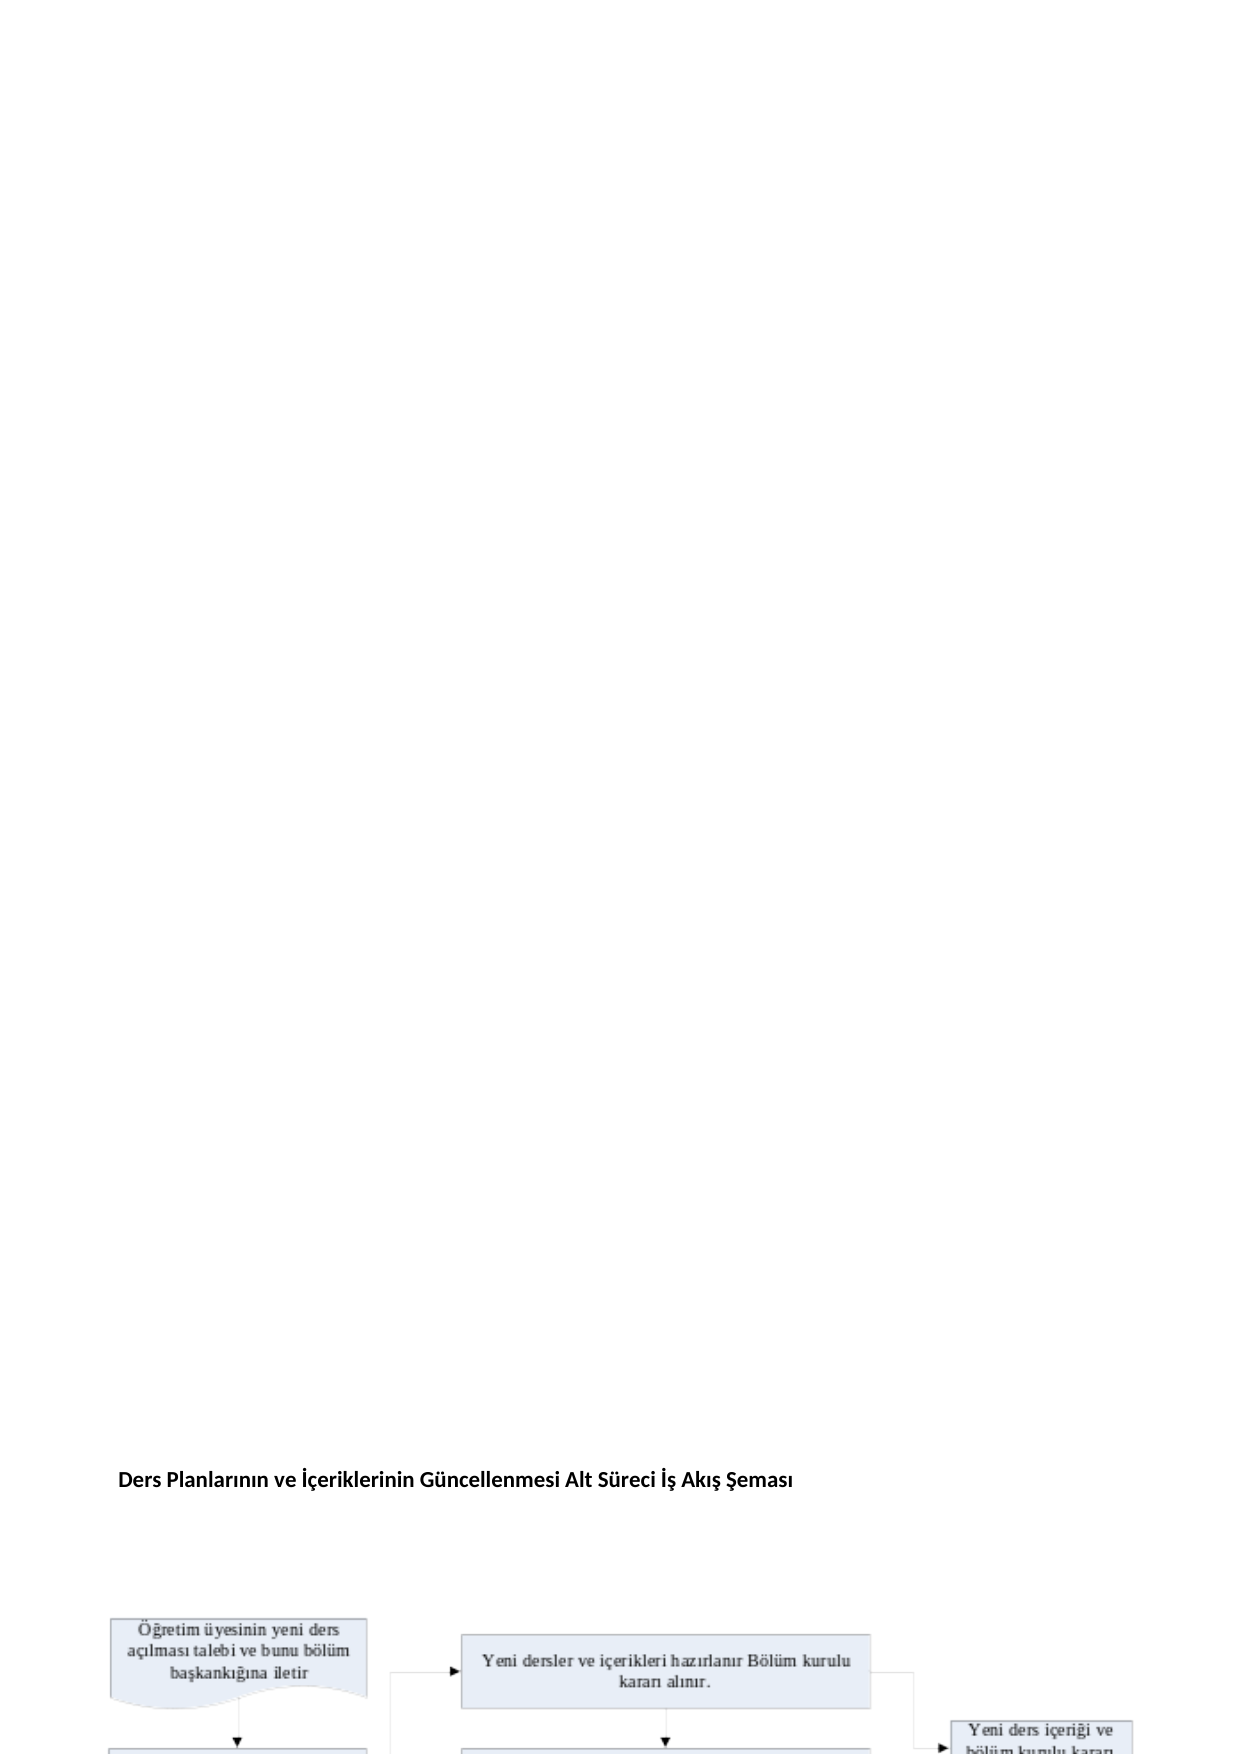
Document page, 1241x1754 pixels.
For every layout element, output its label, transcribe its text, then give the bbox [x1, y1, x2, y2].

text Ders Planlarının ve İçeriklerinin Güncellenmesi Alt Süreci İş Akış Şeması [118, 1465, 1122, 1493]
